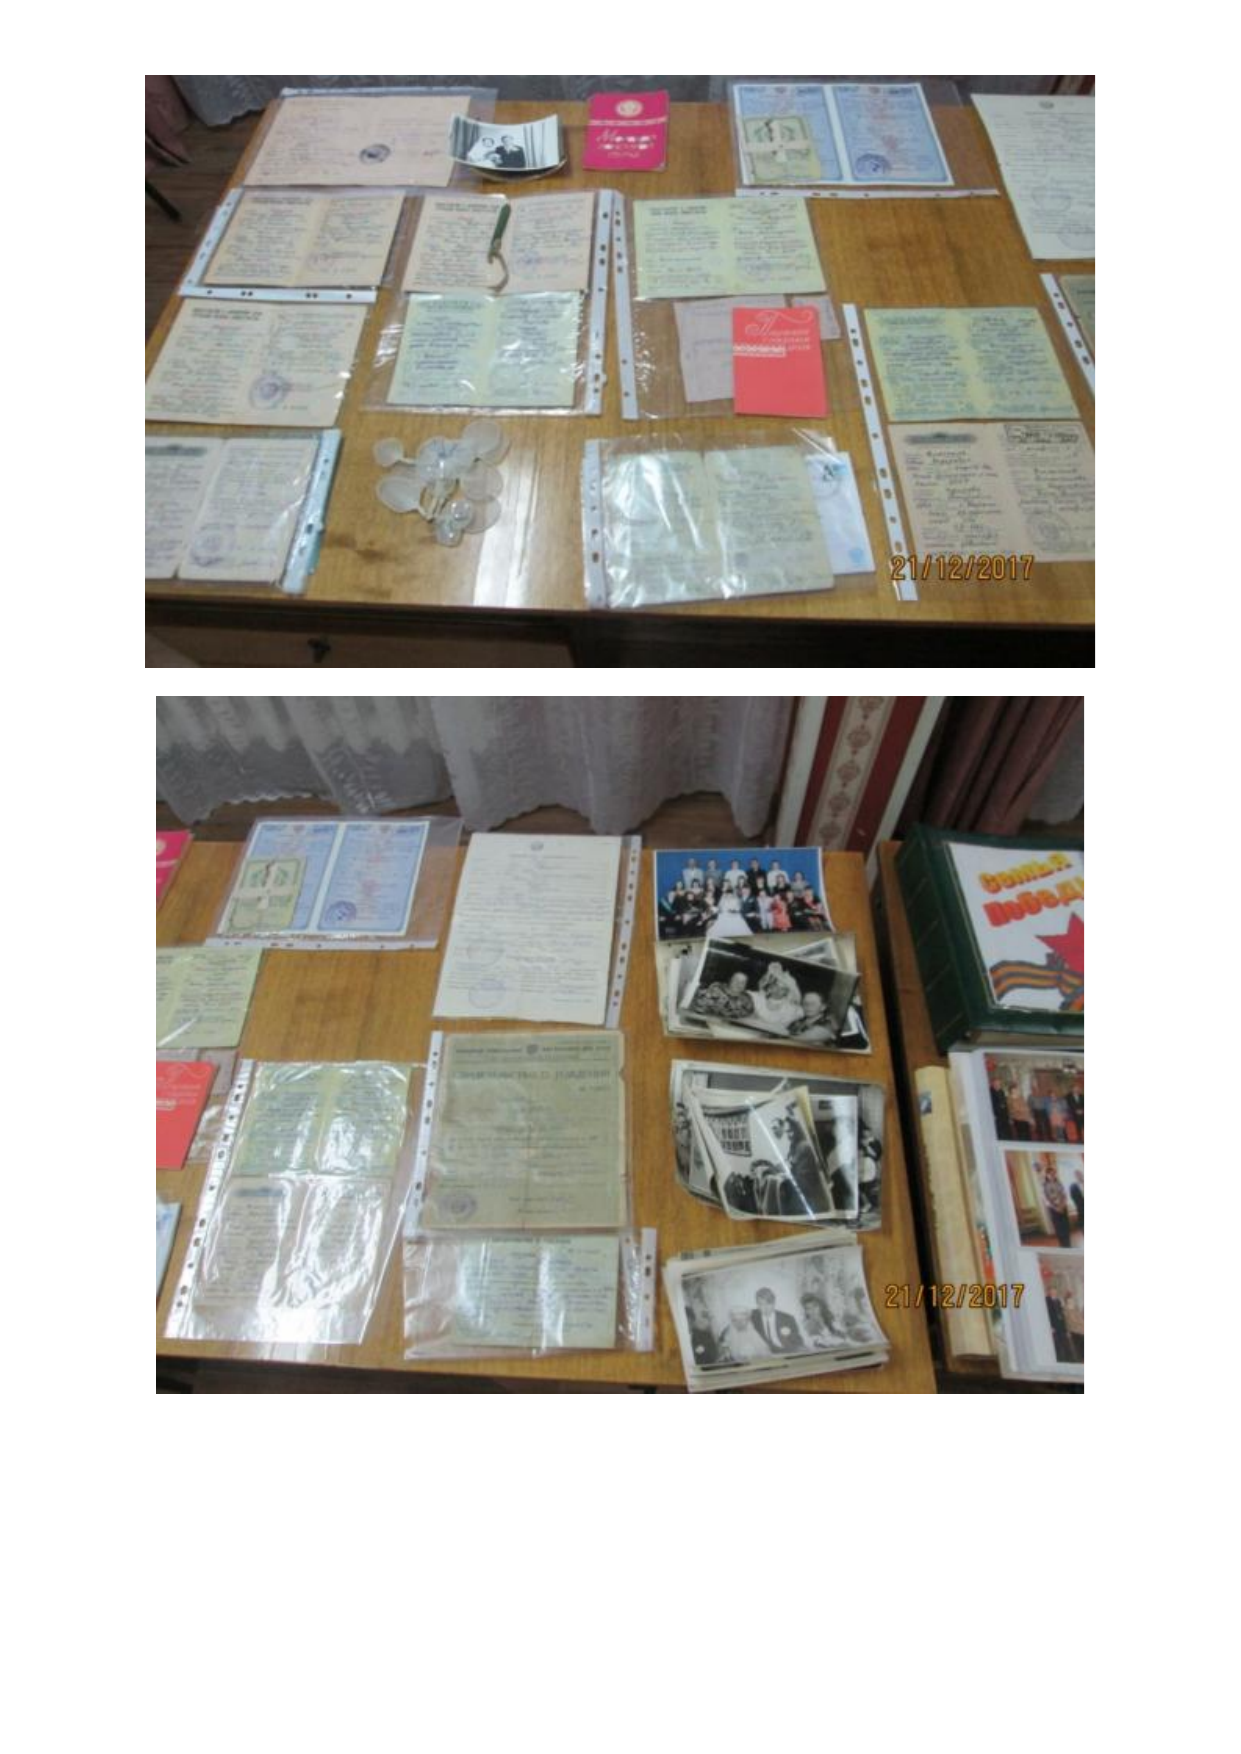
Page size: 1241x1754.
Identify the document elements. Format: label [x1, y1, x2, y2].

picture [156, 696, 1085, 1394]
picture [145, 75, 1096, 668]
